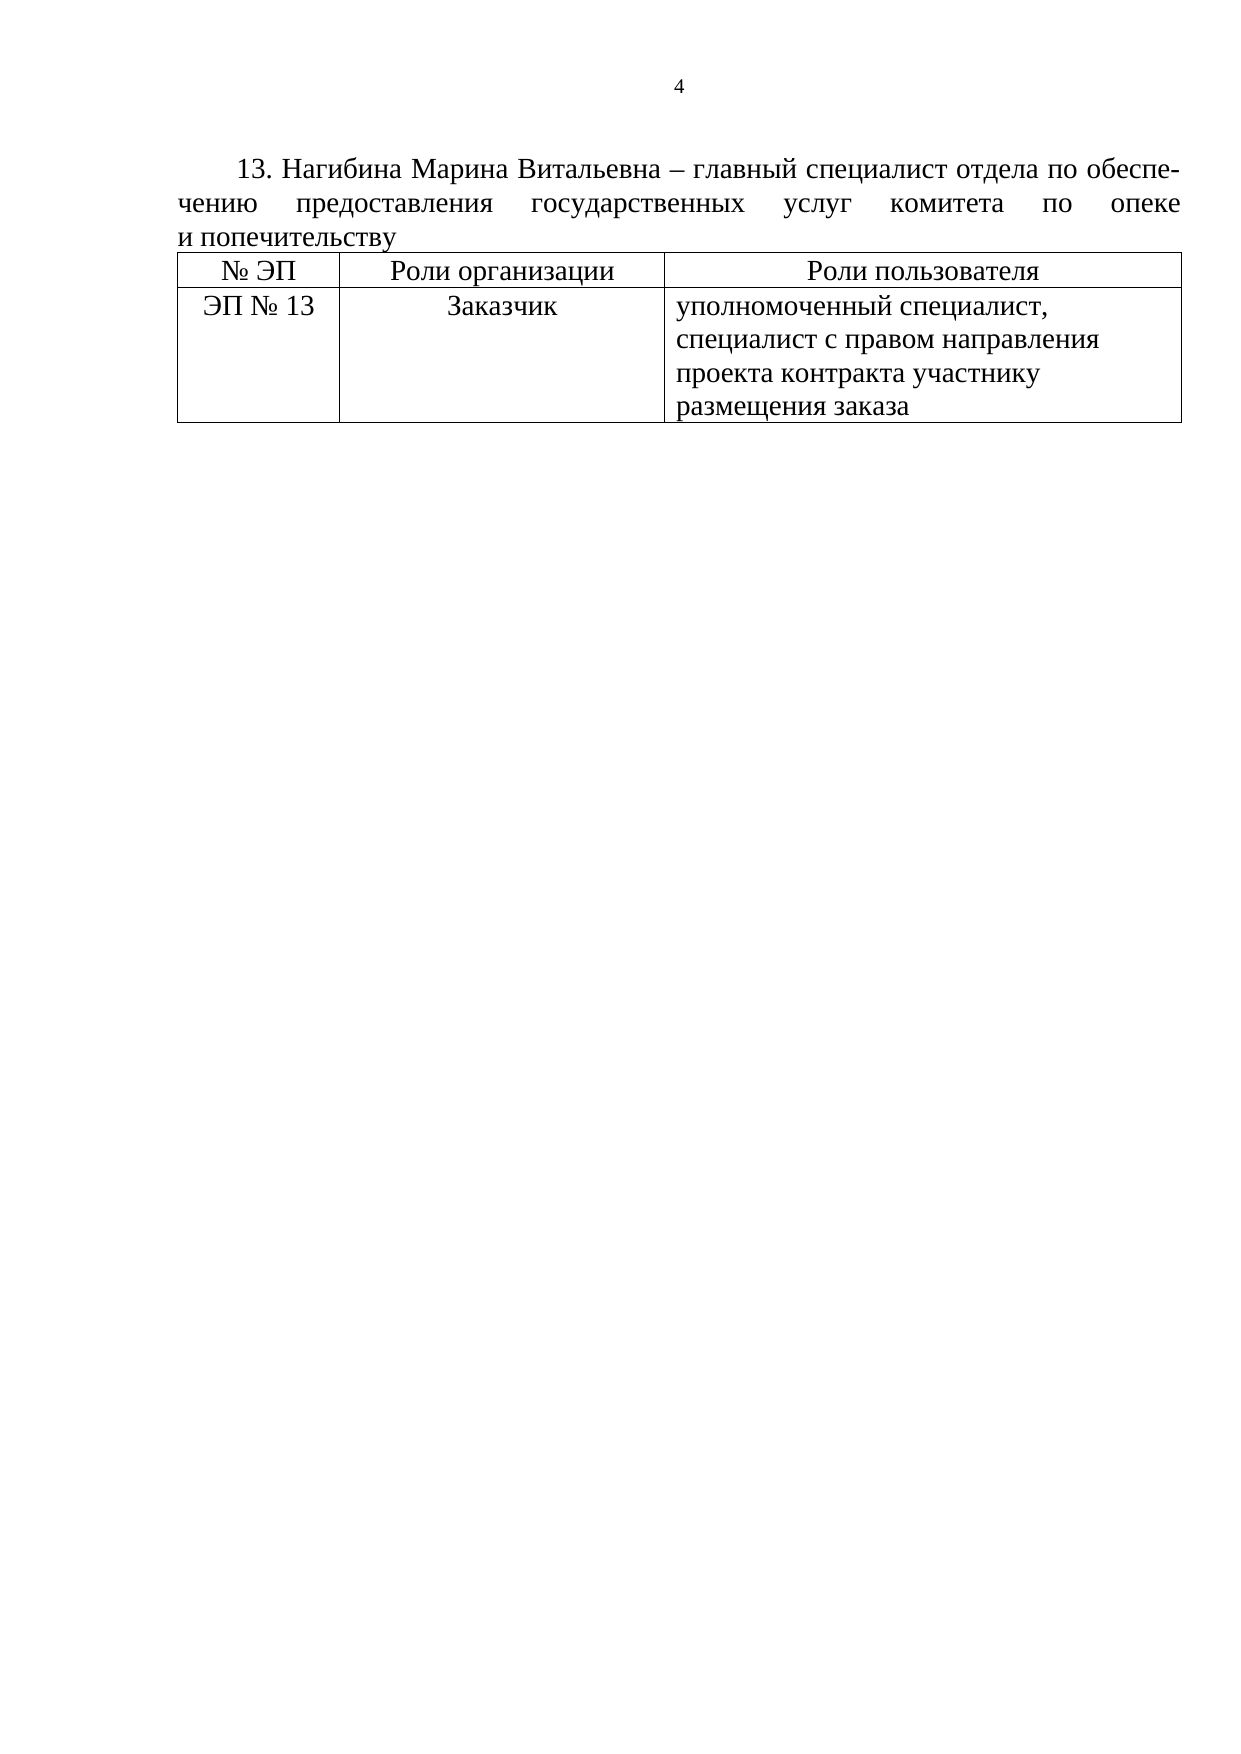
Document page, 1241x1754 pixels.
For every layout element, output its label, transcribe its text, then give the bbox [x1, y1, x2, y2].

table_header Роли организации [340, 253, 664, 287]
table_header Роли пользователя [665, 253, 1181, 287]
table_cell ЭП № 13 [178, 288, 339, 422]
text 13. Нагибина Марина Витальевна – главный специалист отдела по обеспе-чению предоставления государственных услуг комитета по опеке и попечительству [177, 152, 1181, 252]
table_cell уполномоченный специалист, специалист с правом направления проекта контракта участнику размещения заказа [665, 288, 1181, 422]
table_header № ЭП [178, 253, 339, 287]
table_cell Заказчик [340, 288, 664, 422]
